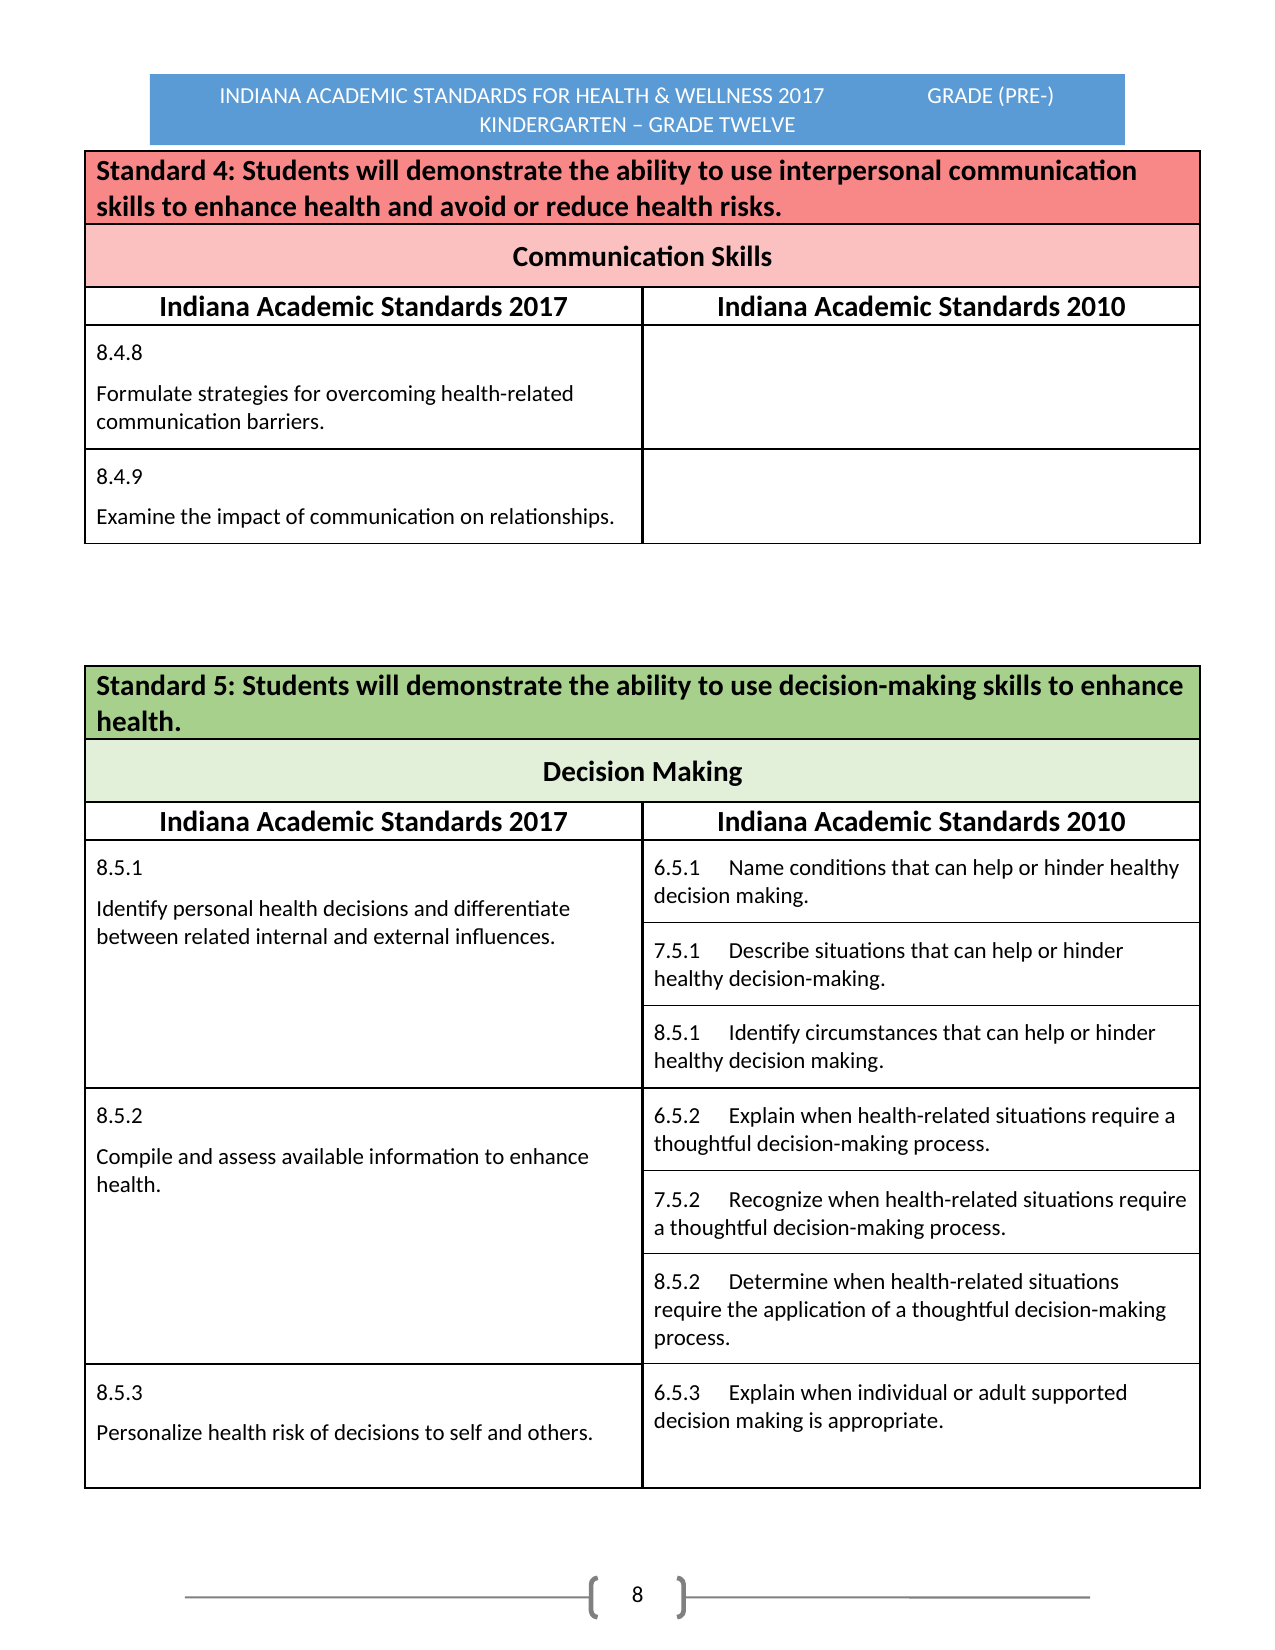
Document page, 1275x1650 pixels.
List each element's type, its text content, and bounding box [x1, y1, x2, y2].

table_cell 8.5.1 Identify personal health decisions and differentiate between related internal and external influences. [86, 841, 641, 1087]
table_cell 6.5.2 Explain when health-related situations require a thoughtful decision-making process. [644, 1089, 1199, 1170]
table_header Standard 4: Students will demonstrate the ability to use interpersonal communication skills to enhance health and avoid or reduce health risks. [86, 152, 1199, 223]
table_cell Indiana Academic Standards 2010 [644, 288, 1199, 324]
table_cell 8.5.2 Compile and assess available information to enhance health. [86, 1089, 641, 1363]
table_cell Communication Skills [86, 225, 1199, 286]
table_cell Indiana Academic Standards 2010 [644, 803, 1199, 839]
table_cell 6.5.1 Name conditions that can help or hinder healthy decision making. [644, 841, 1199, 922]
table_cell 8.5.1 Identify circumstances that can help or hinder healthy decision making. [644, 1006, 1199, 1087]
table_cell [644, 450, 1199, 543]
table_cell Decision Making [86, 740, 1199, 801]
table_cell 8.4.8 Formulate strategies for overcoming health-related communication barriers. [86, 326, 641, 447]
table_cell Indiana Academic Standards 2017 [86, 803, 641, 839]
table_header Standard 5: Students will demonstrate the ability to use decision-making skills to enhance health. [86, 667, 1199, 738]
table_cell 7.5.1 Describe situations that can help or hinder healthy decision-making. [644, 923, 1199, 1005]
table_cell 6.5.3 Explain when individual or adult supported decision making is appropriate. [644, 1364, 1199, 1487]
table_cell 8.5.3 Personalize health risk of decisions to self and others. [86, 1365, 641, 1487]
table_cell 7.5.2 Recognize when health-related situations require a thoughtful decision-making process. [644, 1171, 1199, 1253]
table_cell [644, 326, 1199, 447]
table_cell Indiana Academic Standards 2017 [86, 288, 641, 324]
table_cell 8.5.2 Determine when health-related situations require the application of a thoughtful decision-making process. [644, 1254, 1199, 1363]
table_cell 8.4.9 Examine the impact of communication on relationships. [86, 450, 641, 543]
